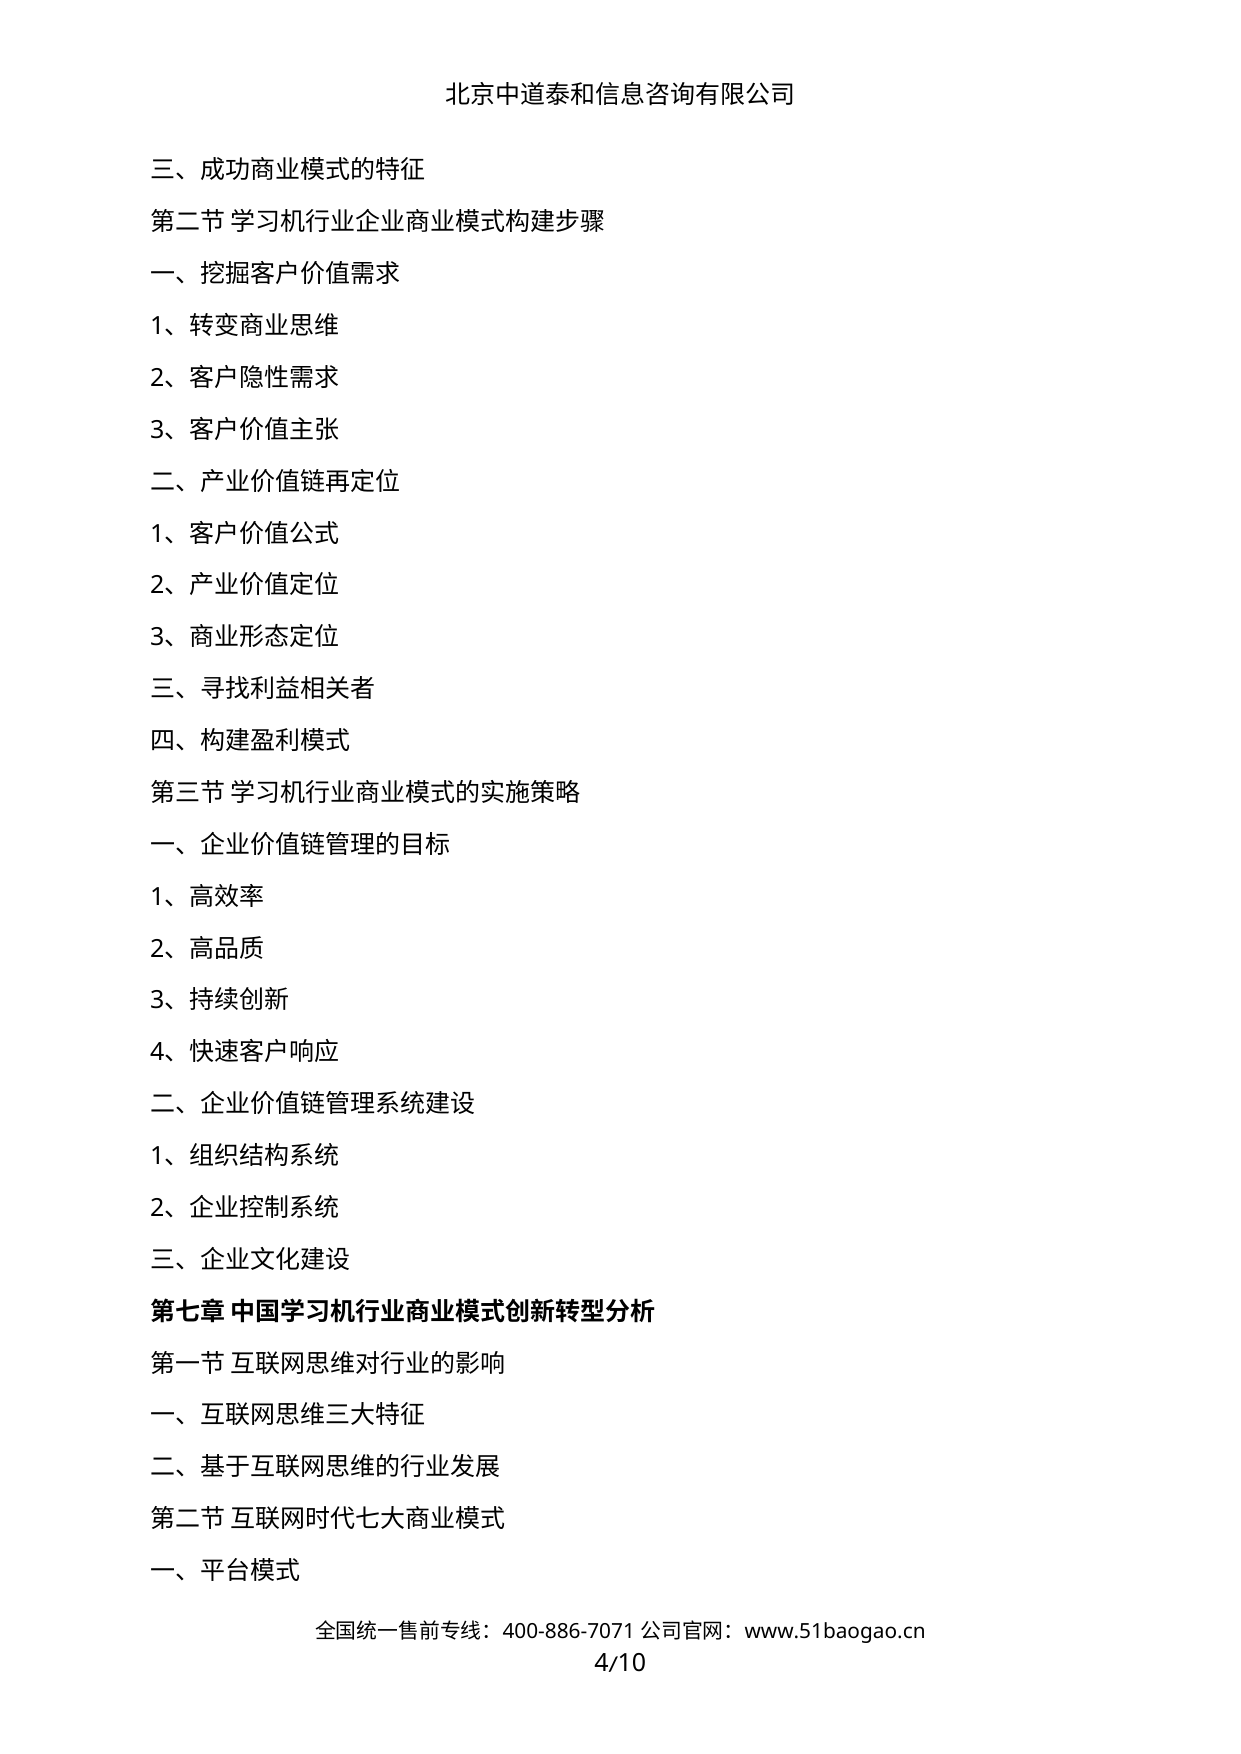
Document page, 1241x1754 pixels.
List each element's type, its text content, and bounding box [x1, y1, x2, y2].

text 一、企业价值链管理的目标 [150, 824, 1090, 861]
text 一、平台模式 [150, 1551, 1090, 1587]
text 第二节 学习机行业企业商业模式构建步骤 [150, 202, 1090, 238]
text 2、高品质 [150, 928, 1090, 964]
text 三、寻找利益相关者 [150, 669, 1090, 705]
text 一、挖掘客户价值需求 [150, 254, 1090, 290]
text 第三节 学习机行业商业模式的实施策略 [150, 772, 1090, 809]
text 1、转变商业思维 [150, 306, 1090, 342]
text 一、互联网思维三大特征 [150, 1395, 1090, 1431]
text 3、客户价值主张 [150, 409, 1090, 446]
text 2、产业价值定位 [150, 565, 1090, 601]
text 第一节 互联网思维对行业的影响 [150, 1343, 1090, 1379]
text 三、成功商业模式的特征 [150, 150, 1090, 186]
text 四、构建盈利模式 [150, 721, 1090, 757]
text 第二节 互联网时代七大商业模式 [150, 1499, 1090, 1535]
text 2、客户隐性需求 [150, 357, 1090, 394]
text 1、客户价值公式 [150, 513, 1090, 549]
text 4、快速客户响应 [150, 1032, 1090, 1068]
text 第七章 中国学习机行业商业模式创新转型分析 [150, 1291, 1090, 1327]
text 三、企业文化建设 [150, 1239, 1090, 1276]
text 3、商业形态定位 [150, 617, 1090, 653]
text 1、高效率 [150, 876, 1090, 912]
text 2、企业控制系统 [150, 1187, 1090, 1224]
text 3、持续创新 [150, 980, 1090, 1016]
text 1、组织结构系统 [150, 1136, 1090, 1172]
text 二、产业价值链再定位 [150, 461, 1090, 497]
text 二、企业价值链管理系统建设 [150, 1084, 1090, 1120]
text 二、基于互联网思维的行业发展 [150, 1447, 1090, 1483]
